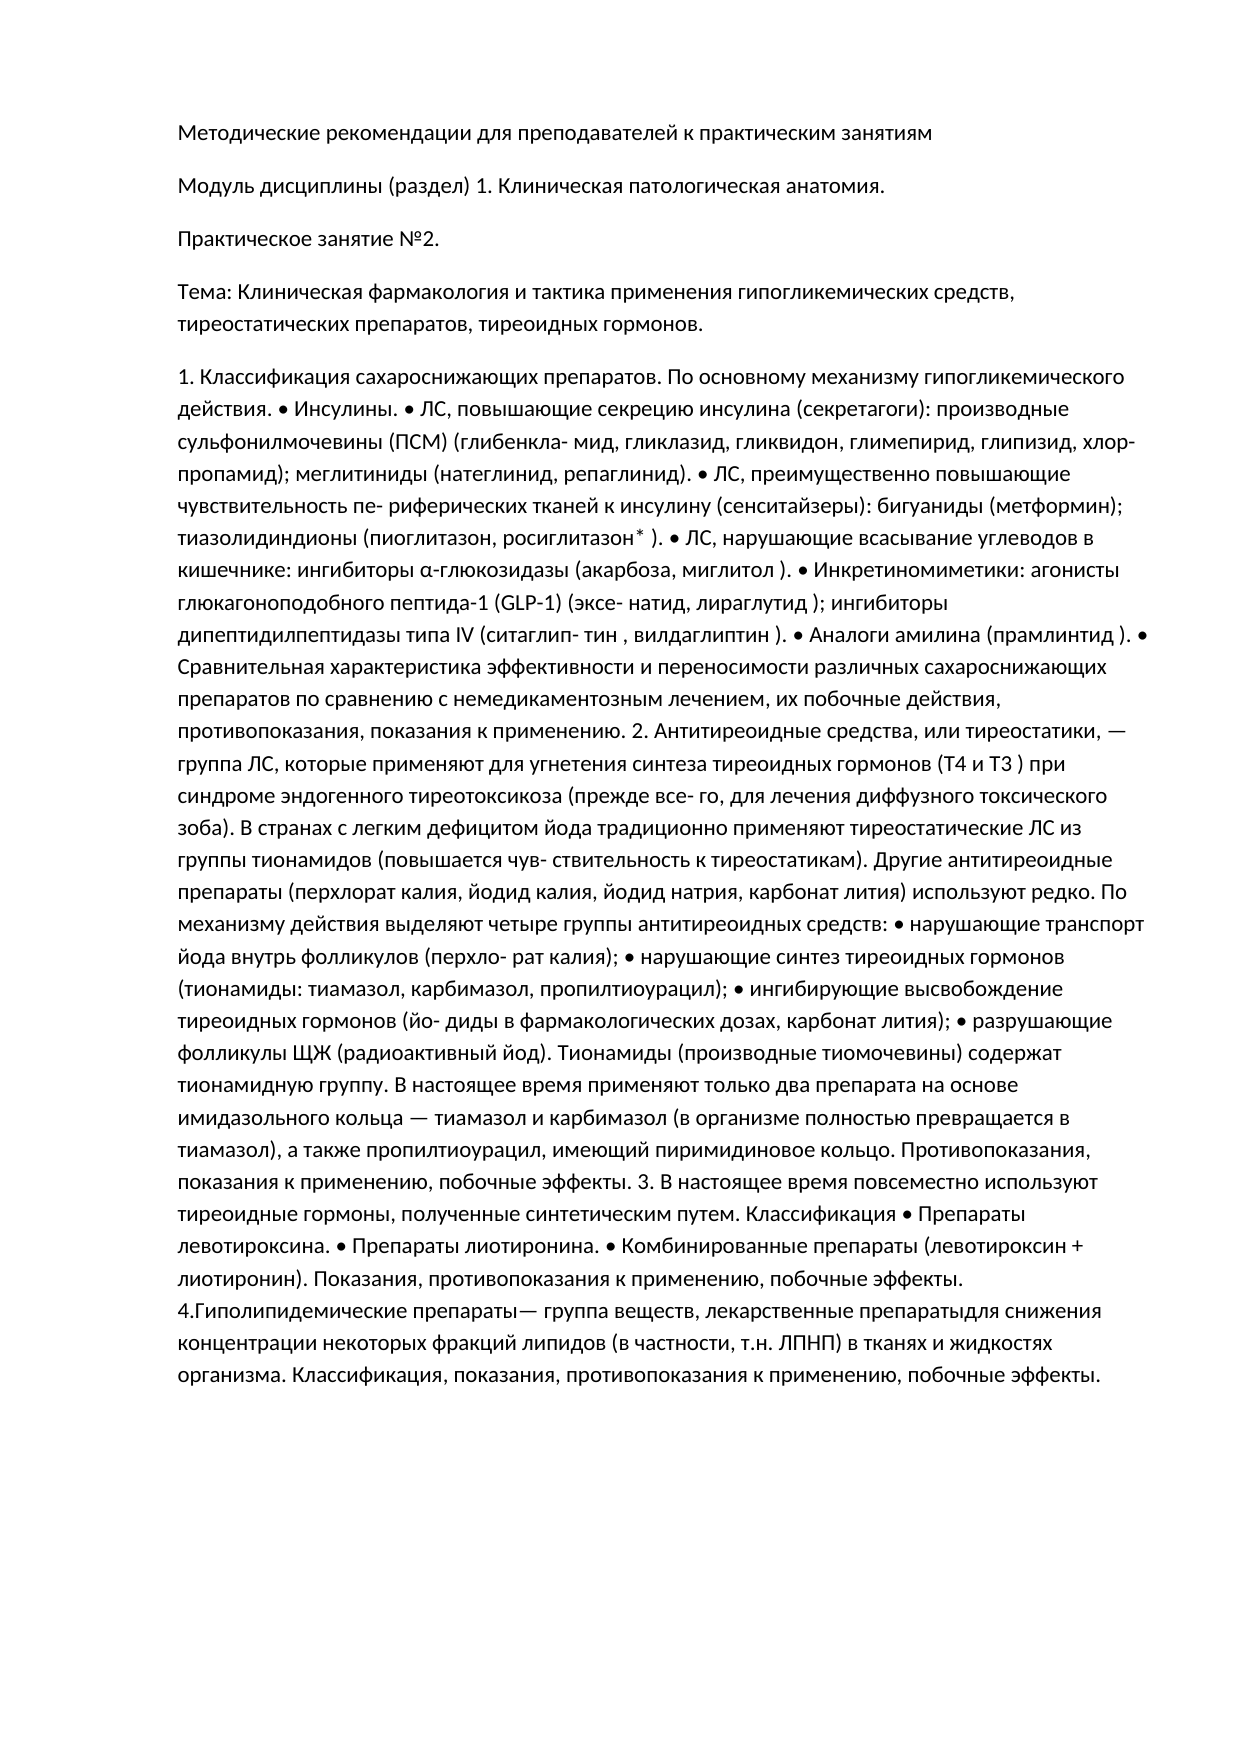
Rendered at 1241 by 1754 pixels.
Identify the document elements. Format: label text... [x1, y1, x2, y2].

text 1. Классификация сахароснижающих препаратов. По основному механизму гипогликемического действия. • Инсулины. • ЛС, повышающие секрецию инсулина (секретагоги): производные сульфонилмочевины (ПСМ) (глибенкла- мид, гликлазид, гликвидон, глимепирид, глипизид, хлор- пропамид); меглитиниды (натеглинид, репаглинид). • ЛС, преимущественно повышающие чувствительность пе- риферических тканей к инсулину (сенситайзеры): бигуаниды (метформин); тиазолидиндионы (пиоглитазон, росиглитазон* ). • ЛС, нарушающие всасывание углеводов в кишечнике: ингибиторы α-глюкозидазы (акарбоза, миглитол ). • Инкретиномиметики: агонисты глюкагоноподобного пептида-1 (GLP-1) (эксе- натид, лираглутид ); ингибиторы дипептидилпептидазы типа IV (ситаглип- тин , вилдаглиптин ). • Аналоги амилина (прамлинтид ). • Сравнительная характеристика эффективности и переносимости различных сахароснижающих препаратов по сравнению с немедикаментозным лечением, их побочные действия, противопоказания, показания к применению. 2. Антитиреоидные средства, или тиреостатики, — группа ЛС, которые применяют для угнетения синтеза тиреоидных гормонов (Т4 и Т3 ) при синдроме эндогенного тиреотоксикоза (прежде все- го, для лечения диффузного токсического зоба). В странах с легким дефицитом йода традиционно применяют тиреостатические ЛС из группы тионамидов (повышается чув- ствительность к тиреостатикам). Другие антитиреоидные препараты (перхлорат калия, йодид калия, йодид натрия, карбонат лития) используют редко. По механизму действия выделяют четыре группы антитиреоидных средств: • нарушающие транспорт йода внутрь фолликулов (перхло- рат калия); • нарушающие синтез тиреоидных гормонов (тионамиды: тиамазол, карбимазол, пропилтиоурацил); • ингибирующие высвобождение тиреоидных гормонов (йо- диды в фармакологических дозах, карбонат лития); • разрушающие фолликулы ЩЖ (радиоактивный йод). Тионамиды (производные тиомочевины) содержат тионамидную группу. В настоящее время применяют только два препарата на основе имидазольного кольца — тиамазол и карбимазол (в организме полностью превращается в тиамазол), а также пропилтиоурацил, имеющий пиримидиновое кольцо. Противопоказания, показания к применению, побочные эффекты. 3. В настоящее время повсеместно используют тиреоидные гормоны, полученные синтетическим путем. Классификация • Препараты левотироксина. • Препараты лиотиронина. • Комбинированные препараты (левотироксин + лиотиронин). Показания, противопоказания к применению, побочные эффекты. 4.Гиполипидемические препараты— группа веществ, лекарственные препаратыдля снижения концентрации некоторых фракций липидов (в частности, т.н. ЛПНП) в тканях и жидкостях организма. Классификация, показания, противопоказания к применению, побочные эффекты. [177, 362, 1152, 1388]
text Модуль дисциплины (раздел) 1. Клиническая патологическая анатомия. [177, 171, 1152, 199]
text Методические рекомендации для преподавателей к практическим занятиям [177, 118, 1152, 146]
text Практическое занятие №2. [177, 224, 1152, 252]
text Тема: Клиническая фармакология и тактика применения гипогликемических средств, тиреостатических препаратов, тиреоидных гормонов. [177, 277, 1152, 337]
